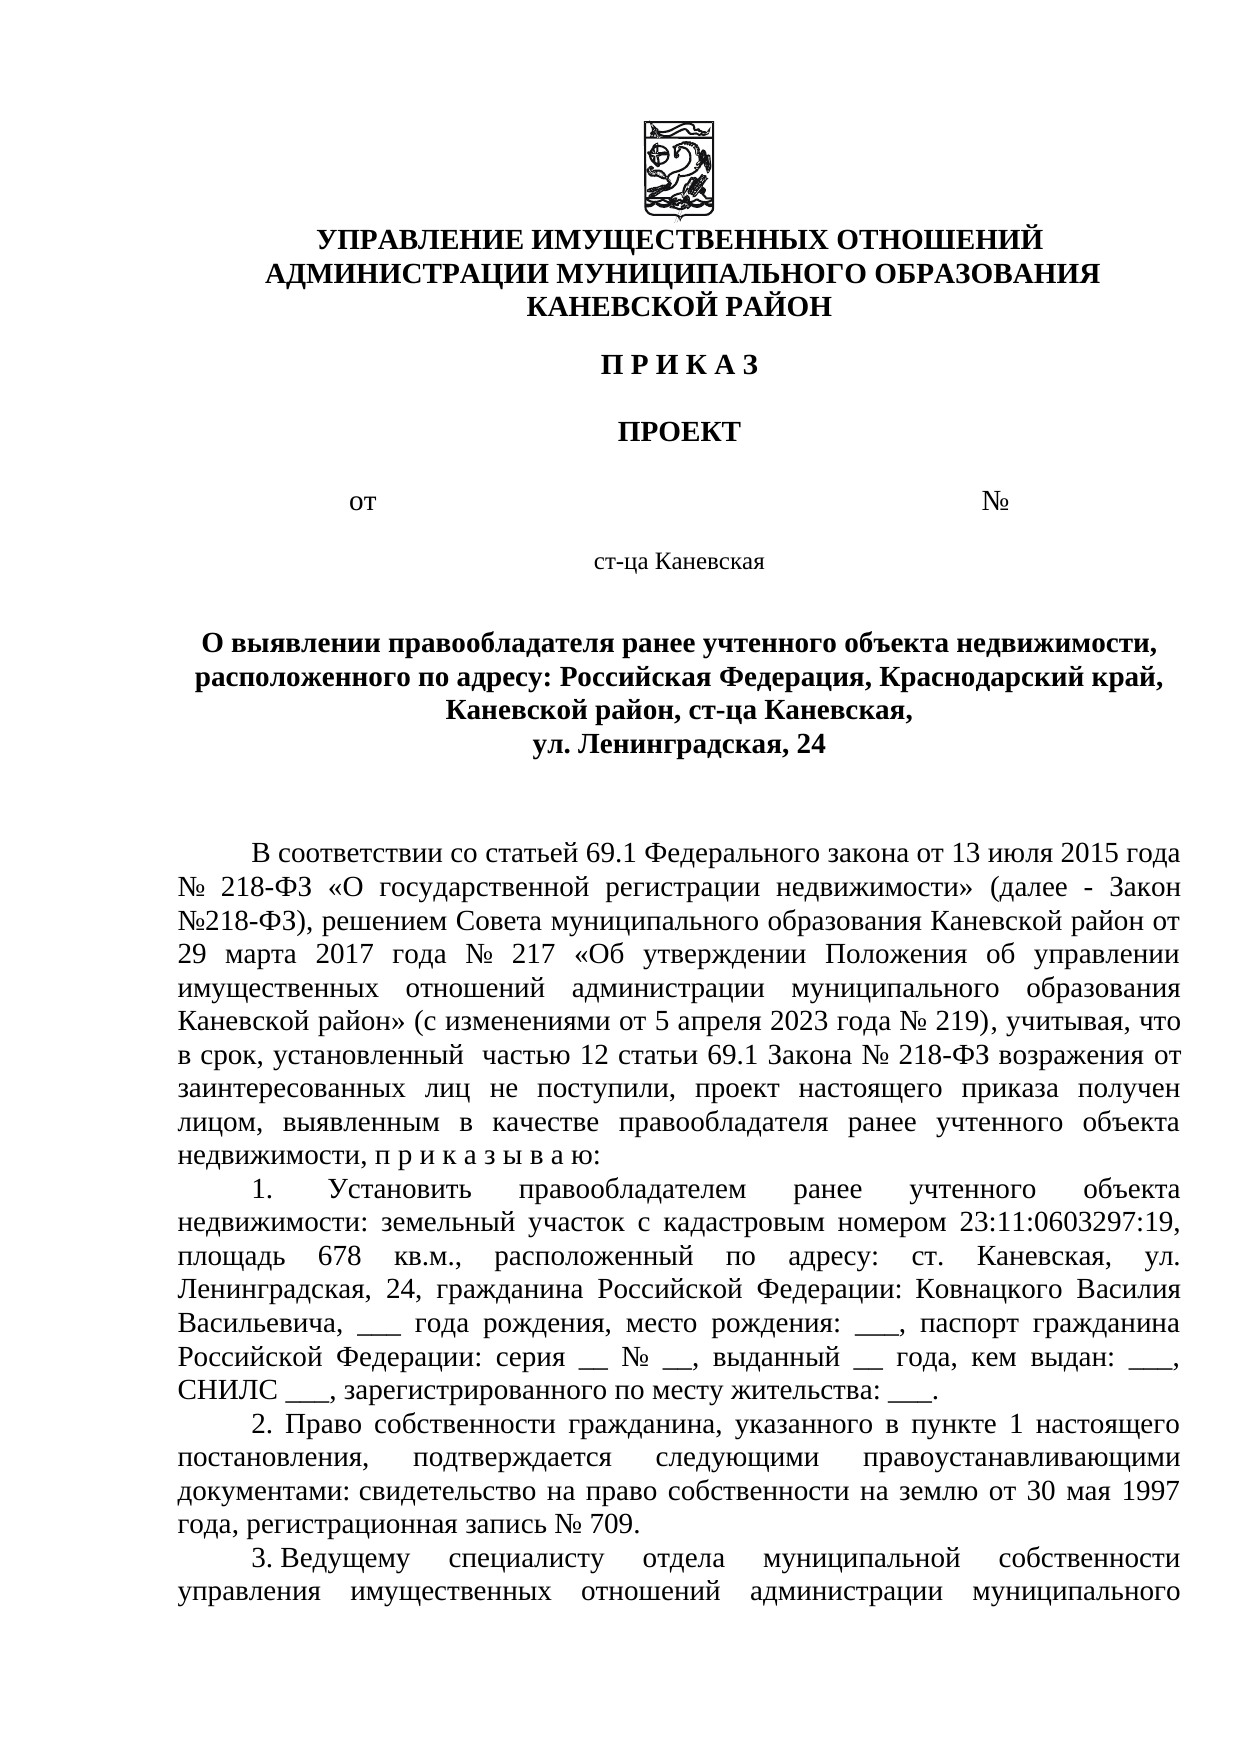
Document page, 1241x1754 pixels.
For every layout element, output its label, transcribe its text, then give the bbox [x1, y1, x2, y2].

text ст-ца Каневская [177, 546, 1181, 574]
text 1. Установить правообладателем ранее учтенного объекта недвижимости: земельный участок с кадастровым номером 23:11:0603297:19, площадь 678 кв.м., расположенный по адресу: ст. Каневская, ул. Ленинградская, 24, гражданина Российской Федерации: Ковнацкого Василия Васильевича, ___ года рождения, место рождения: ___, паспорт гражданина Российской Федерации: серия __ № __, выданный __ года, кем выдан: ___, СНИЛС ___, зарегистрированного по месту жительства: ___. [177, 1171, 1181, 1406]
text ПРОЕКТ [177, 414, 1181, 448]
text от № [177, 483, 1181, 517]
text КАНЕВСКОЙ РАЙОН [177, 289, 1181, 323]
text УПРАВЛЕНИЕ ИМУЩЕСТВЕННЫХ ОТНОШЕНИЙ [177, 222, 1181, 256]
text АДМИНИСТРАЦИИ МУНИЦИПАЛЬНОГО ОБРАЗОВАНИЯ [177, 256, 1181, 289]
text В соответствии со статьей 69.1 Федерального закона от 13 июля 2015 года № 218-ФЗ «О государственной регистрации недвижимости» (далее - Закон №218-ФЗ), решением Совета муниципального образования Каневской район от 29 марта 2017 года № 217 «Об утверждении Положения об управлении имущественных отношений администрации муниципального образования Каневской район» (с изменениями от 5 апреля 2023 года № 219), учитывая, что в срок, установленный частью 12 статьи 69.1 Закона № 218-ФЗ возражения от заинтересованных лиц не поступили, проект настоящего приказа получен лицом, выявленным в качестве правообладателя ранее учтенного объекта недвижимости, п р и к а з ы в а ю: [177, 836, 1181, 1171]
text О выявлении правообладателя ранее учтенного объекта недвижимости, расположенного по адресу: Российская Федерация, Краснодарский край, Каневской район, ст-ца Каневская, [177, 625, 1181, 726]
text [177, 1540, 1181, 1607]
text П Р И К А З [177, 347, 1181, 381]
text 2. Право собственности гражданина, указанного в пункте 1 настоящего постановления, подтверждается следующими правоустанавливающими документами: свидетельство на право собственности на землю от 30 мая 1997 года, регистрационная запись № 709. [177, 1406, 1181, 1540]
text ул. Ленинградская, 24 [177, 726, 1181, 759]
